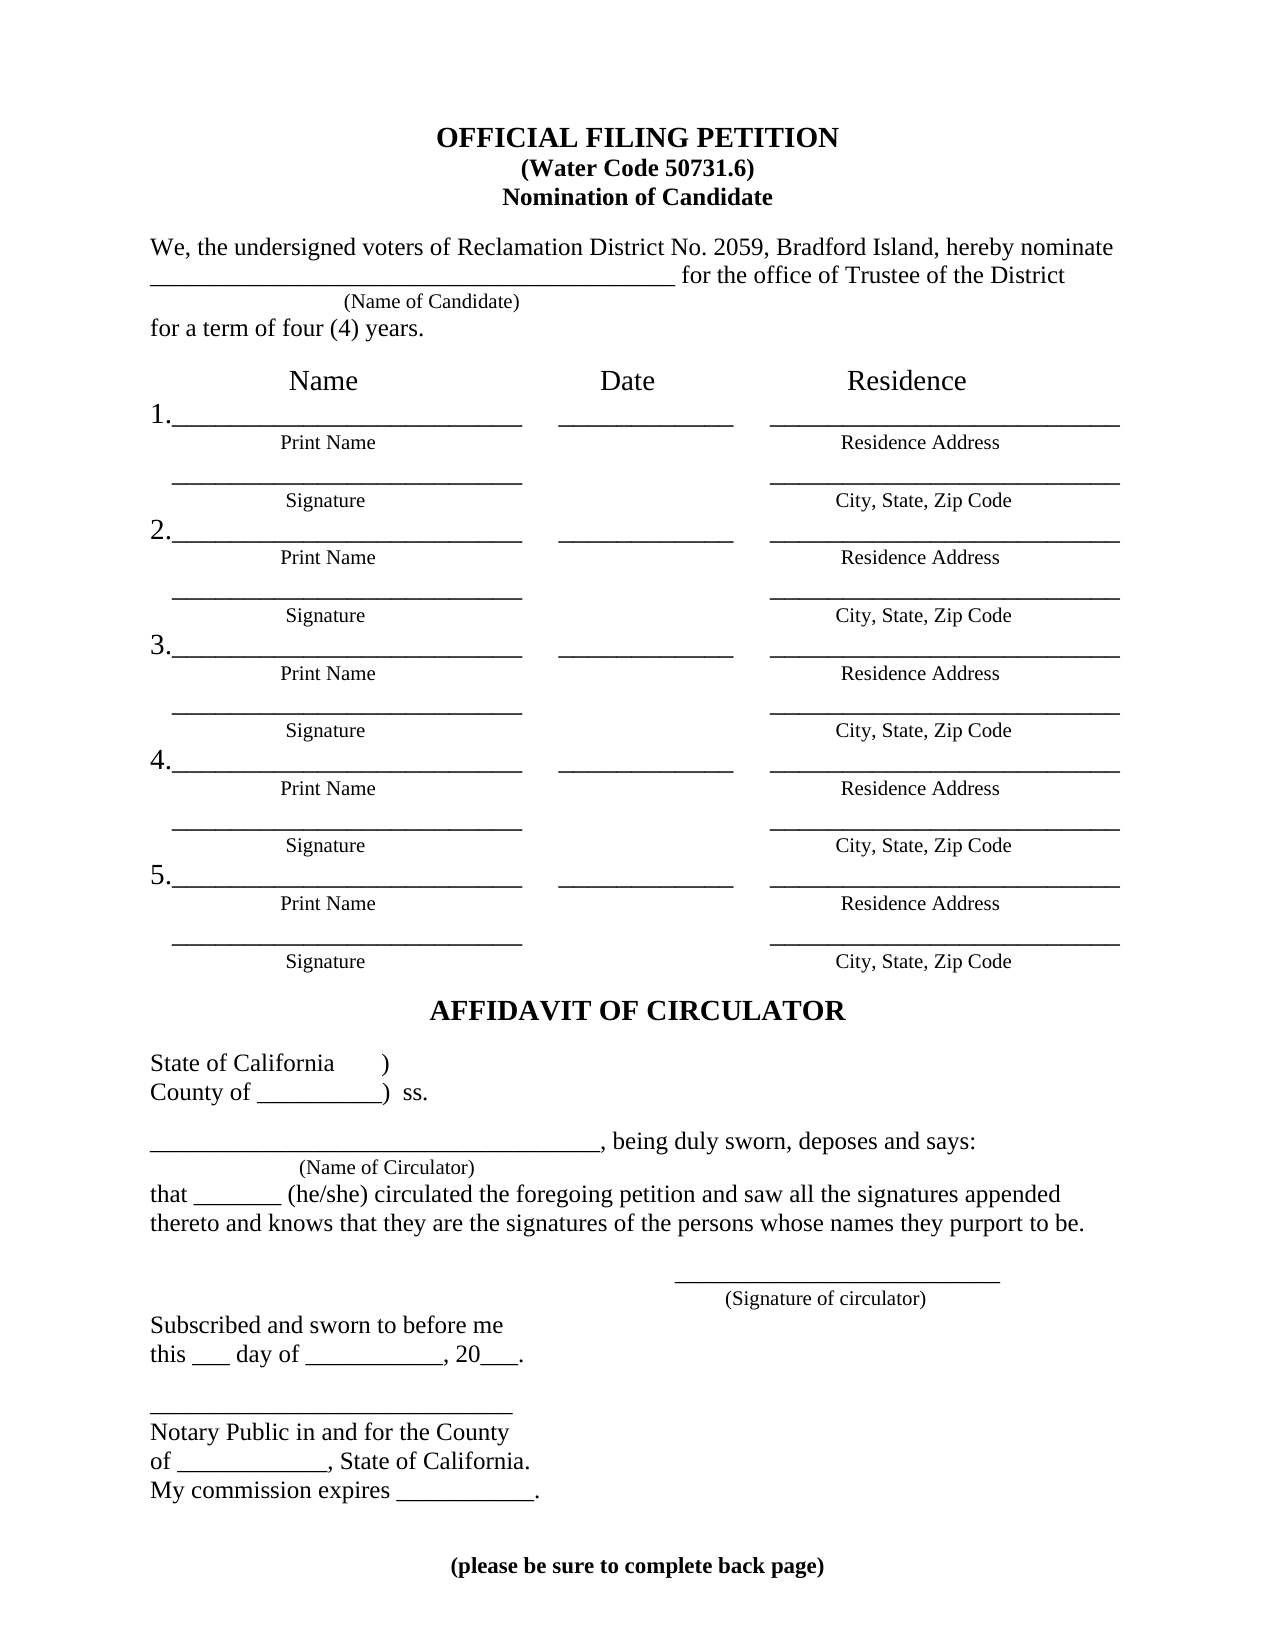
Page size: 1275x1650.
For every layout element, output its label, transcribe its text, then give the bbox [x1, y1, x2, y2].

text (Signature of circulator) [150, 1286, 1125, 1310]
text 2.________________________ ____________ ________________________ [150, 512, 1125, 545]
text ________________________ ________________________ [150, 684, 1125, 718]
text 4.________________________ ____________ ________________________ [150, 742, 1125, 776]
text Print Name Residence Address [150, 776, 1125, 800]
text Print Name Residence Address [150, 430, 1125, 454]
text ________________________ ________________________ [150, 454, 1125, 488]
text for a term of four (4) years. [150, 313, 1125, 342]
text Name Date Residence [150, 363, 1125, 397]
text Print Name Residence Address [150, 545, 1125, 569]
text Signature City, State, Zip Code [150, 718, 1125, 742]
text that _______ (he/she) circulated the foregoing petition and saw all the signatures appended thereto and knows that they are the signatures of the persons whose names they purport to be. [150, 1179, 1125, 1236]
text Subscribed and sworn to before me [150, 1310, 1125, 1339]
text 5.________________________ ____________ ________________________ [150, 857, 1125, 891]
text (Name of Candidate) [150, 289, 1125, 313]
text County of __________) ss. [150, 1077, 1125, 1105]
text My commission expires ___________. [150, 1475, 1125, 1503]
text Signature City, State, Zip Code [150, 488, 1125, 512]
text ____________________________________, being duly sworn, deposes and says: [150, 1126, 1125, 1155]
text We, the undersigned voters of Reclamation District No. 2059, Bradford Island, hereby nominate __________________________________________ for the office of Trustee of the District [150, 232, 1125, 289]
text OFFICIAL FILING PETITION [150, 120, 1125, 153]
text ________________________ ________________________ [150, 800, 1125, 833]
text _____________________________ [150, 1388, 1125, 1417]
text (Name of Circulator) [150, 1155, 1125, 1179]
text ________________________ ________________________ [150, 569, 1125, 603]
text 3.________________________ ____________ ________________________ [150, 627, 1125, 661]
text AFFIDAVIT OF CIRCULATOR [150, 993, 1125, 1027]
text this ___ day of ___________, 20___. [150, 1339, 1125, 1368]
text Print Name Residence Address [150, 661, 1125, 684]
text 1.________________________ ____________ ________________________ [150, 397, 1125, 430]
text Nomination of Candidate [150, 182, 1125, 211]
text (Water Code 50731.6) [150, 153, 1125, 182]
text Signature City, State, Zip Code [150, 948, 1125, 973]
text Signature City, State, Zip Code [150, 603, 1125, 627]
text of ____________, State of California. [150, 1446, 1125, 1475]
text State of California ) [150, 1048, 1125, 1077]
text Signature City, State, Zip Code [150, 833, 1125, 857]
text __________________________ [600, 1257, 1125, 1286]
text Notary Public in and for the County [150, 1417, 1125, 1446]
text ________________________ ________________________ [150, 915, 1125, 948]
text Print Name Residence Address [150, 891, 1125, 915]
